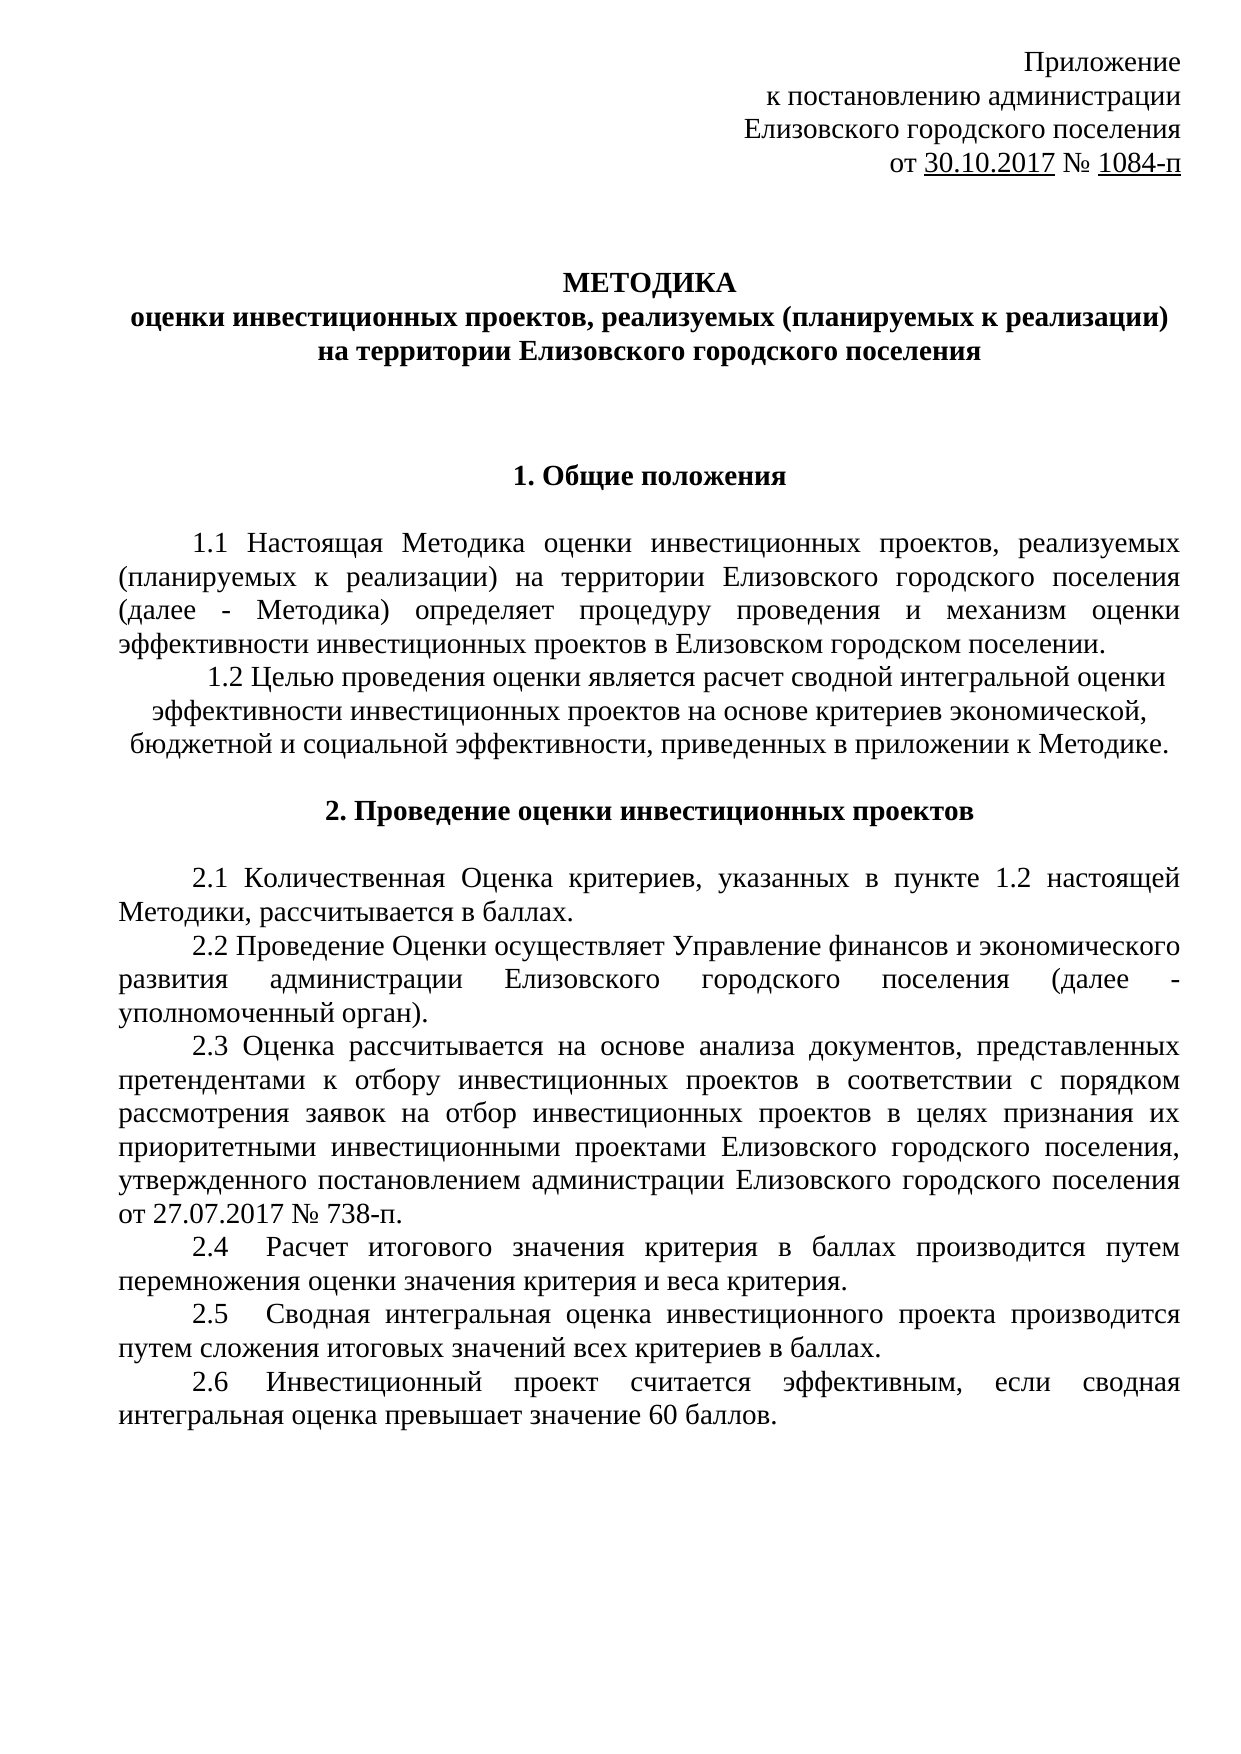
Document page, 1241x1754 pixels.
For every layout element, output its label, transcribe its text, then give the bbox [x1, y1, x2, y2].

text Елизовского городского поселения [118, 111, 1181, 145]
text 2.5 Сводная интегральная оценка инвестиционного проекта производится путем сложения итоговых значений всех критериев в баллах. [118, 1297, 1181, 1364]
text 1.1 Настоящая Методика оценки инвестиционных проектов, реализуемых (планируемых к реализации) на территории Елизовского городского поселения (далее - Методика) определяет процедуру проведения и механизм оценки эффективности инвестиционных проектов в Елизовском городском поселении. [118, 525, 1181, 659]
text 2.6 Инвестиционный проект считается эффективным, если сводная интегральная оценка превышает значение 60 баллов. [118, 1364, 1181, 1431]
text 2.3 Оценка рассчитывается на основе анализа документов, представленных претендентами к отбору инвестиционных проектов в соответствии с порядком рассмотрения заявок на отбор инвестиционных проектов в целях признания их приоритетными инвестиционными проектами Елизовского городского поселения, утвержденного постановлением администрации Елизовского городского поселения от 27.07.2017 № 738-п. [118, 1028, 1181, 1229]
text 2.1 Количественная Оценка критериев, указанных в пункте 1.2 настоящей Методики, рассчитывается в баллах. [118, 861, 1181, 928]
text 2.2 Проведение Оценки осуществляет Управление финансов и экономического развития администрации Елизовского городского поселения (далее - уполномоченный орган). [118, 928, 1181, 1028]
text от 30.10.2017 № 1084-п [118, 145, 1181, 178]
text 1. Общие положения [118, 458, 1181, 492]
text Приложение [118, 44, 1181, 78]
text 2.4 Расчет итогового значения критерия в баллах производится путем перемножения оценки значения критерия и веса критерия. [118, 1229, 1181, 1297]
text к постановлению администрации [118, 78, 1181, 111]
text МЕТОДИКА оценки инвестиционных проектов, реализуемых (планируемых к реализации) на территории Елизовского городского поселения [118, 266, 1181, 366]
text 1.2 Целью проведения оценки является расчет сводной интегральной оценки эффективности инвестиционных проектов на основе критериев экономической, бюджетной и социальной эффективности, приведенных в приложении к Методике. 2. Проведение оценки инвестиционных проектов [118, 659, 1181, 827]
